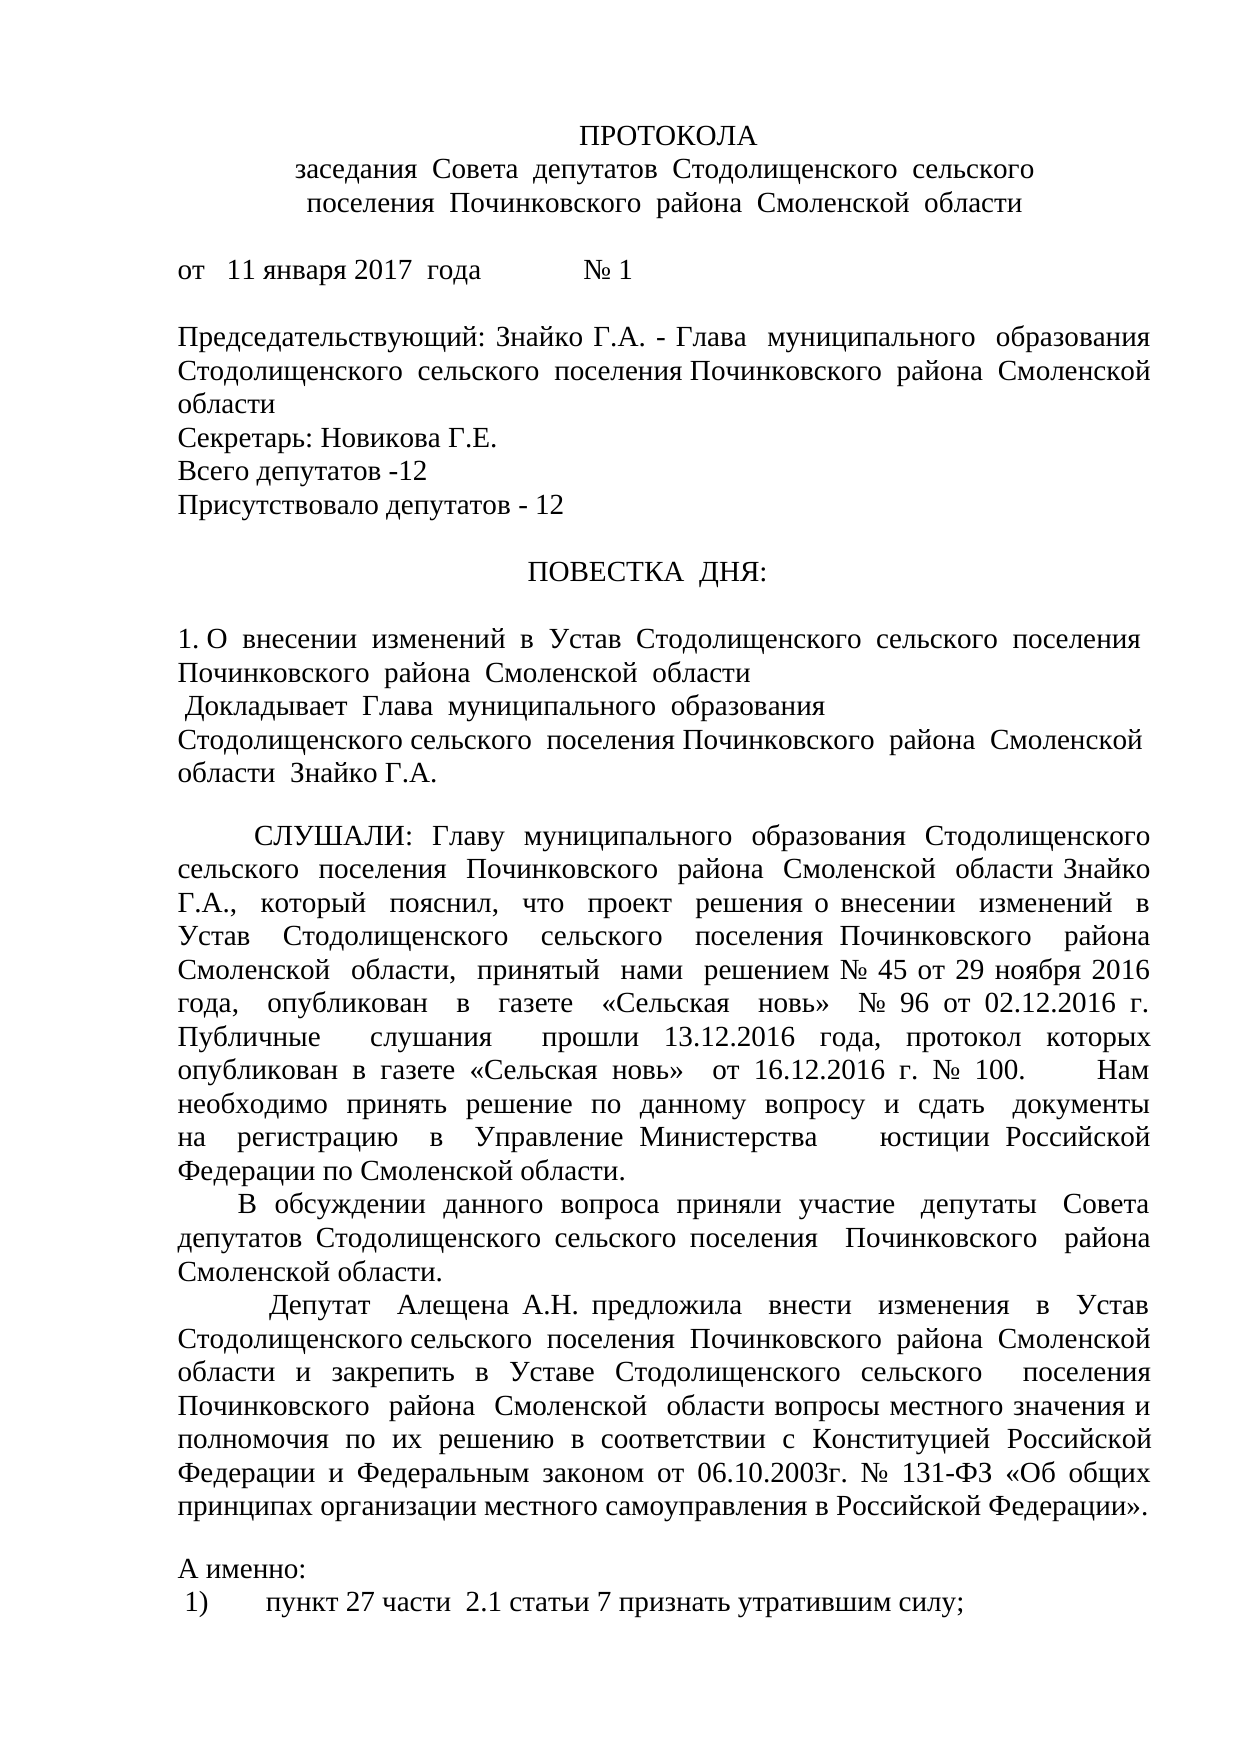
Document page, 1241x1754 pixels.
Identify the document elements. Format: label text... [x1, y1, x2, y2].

text 1. О внесении изменений в Устав Стодолищенского сельского поселения Починковского района Смоленской области [177, 621, 1152, 688]
text ПОВЕСТКА ДНЯ: [177, 554, 1152, 588]
text А именно: [177, 1551, 1152, 1584]
text Присутствовало депутатов - 12 [177, 487, 1152, 521]
text от 11 января 2017 года № 1 [177, 252, 1152, 286]
text ПРОТОКОЛА [177, 118, 1152, 152]
text поселения Починковского района Смоленской области [177, 185, 1152, 219]
text Депутат Алещена А.Н. предложила внести изменения в Устав Стодолищенского сельского поселения Починковского района Смоленской области и закрепить в Уставе Стодолищенского сельского поселения Починковского района Смоленской области вопросы местного значения и полномочия по их решению в соответствии с Конституцией Российской Федерации и Федеральным законом от 06.10.2003г. № 131-ФЗ «Об общих принципах организации местного самоуправления в Российской Федерации». [177, 1287, 1152, 1522]
text заседания Совета депутатов Стодолищенского сельского [177, 152, 1152, 185]
text СЛУШАЛИ: Главу муниципального образования Стодолищенского сельского поселения Починковского района Смоленской области Знайко Г.А., который пояснил, что проект решения о внесении изменений в Устав Стодолищенского сельского поселения Починковского района Смоленской области, принятый нами решением № 45 от 29 ноября 2016 года, опубликован в газете «Сельская новь» № 96 от 02.12.2016 г. Публичные слушания прошли 13.12.2016 года, протокол которых опубликован в газете «Сельская новь» от 16.12.2016 г. № 100. Нам необходимо принять решение по данному вопросу и сдать документы на регистрацию в Управление Министерства юстиции Российской Федерации по Смоленской области. [177, 818, 1152, 1187]
text Председательствующий: Знайко Г.А. - Глава муниципального образования Стодолищенского сельского поселения Починковского района Смоленской области [177, 319, 1152, 420]
text Всего депутатов -12 [177, 453, 1152, 487]
text Секретарь: Новикова Г.Е. [177, 420, 1152, 453]
text В обсуждении данного вопроса приняли участие депутаты Совета депутатов Стодолищенского сельского поселения Починковского района Смоленской области. [177, 1187, 1152, 1287]
text Докладывает Глава муниципального образования Стодолищенского сельского поселения Починковского района Смоленской области Знайко Г.А. [177, 688, 1152, 789]
list пункт 27 части 2.1 статьи 7 признать утратившим силу; [177, 1584, 1152, 1618]
